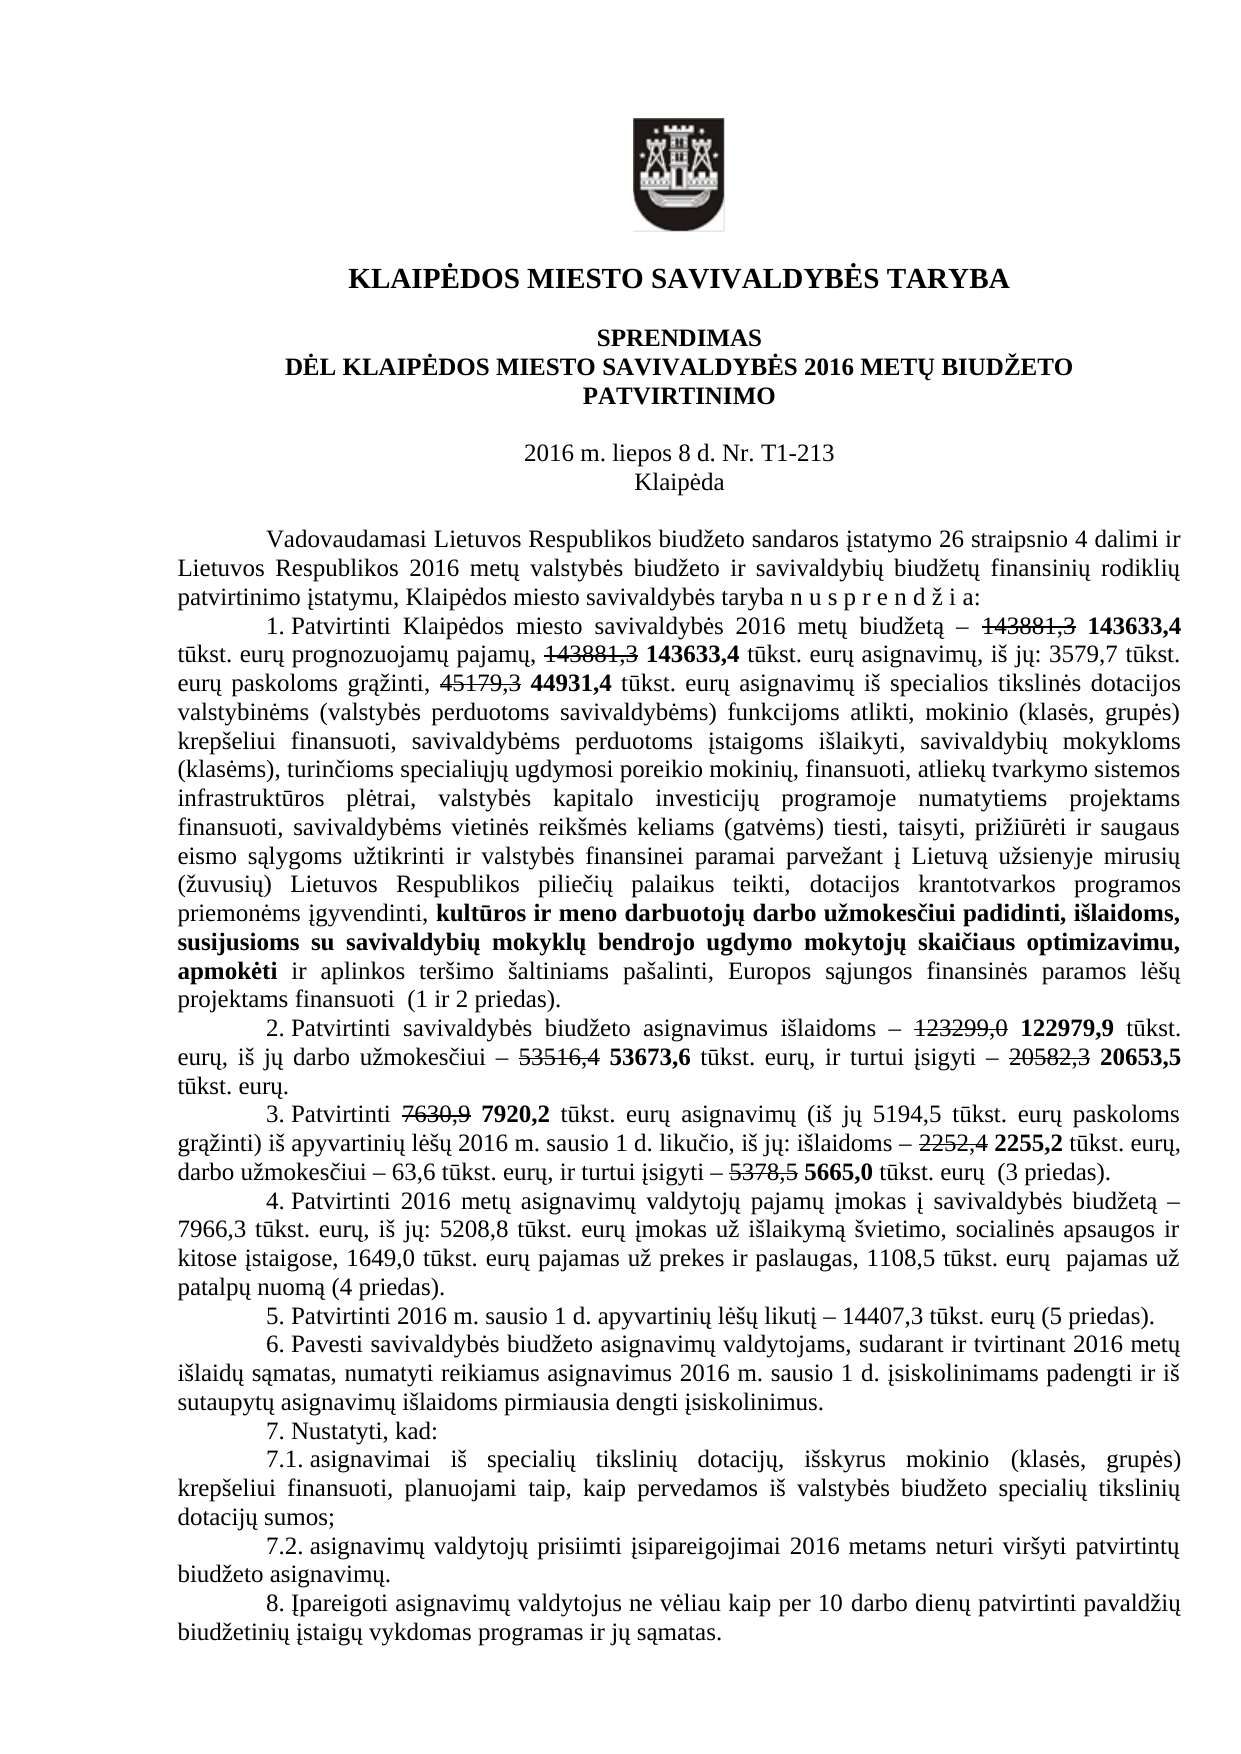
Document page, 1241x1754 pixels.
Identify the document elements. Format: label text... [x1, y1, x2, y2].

text 2016 m. liepos 8 d. Nr. T1-213 [177, 438, 1181, 467]
text KLAIPĖDOS MIESTO SAVIVALDYBĖS TARYBA [177, 261, 1181, 294]
text 7.1. asignavimai iš specialių tikslinių dotacijų, išskyrus mokinio (klasės, grupės) krepšeliui finansuoti, planuojami taip, kaip pervedamos iš valstybės biudžeto specialių tikslinių dotacijų sumos; [177, 1444, 1181, 1531]
text 4. Patvirtinti 2016 metų asignavimų valdytojų pajamų įmokas į savivaldybės biudžetą – 7966,3 tūkst. eurų, iš jų: 5208,8 tūkst. eurų įmokas už išlaikymą švietimo, socialinės apsaugos ir kitose įstaigose, 1649,0 tūkst. eurų pajamas už prekes ir paslaugas, 1108,5 tūkst. eurų pajamas už patalpų nuomą (4 priedas). [177, 1186, 1181, 1301]
text 3. Patvirtinti 7630,9 7920,2 tūkst. eurų asignavimų (iš jų 5194,5 tūkst. eurų paskoloms grąžinti) iš apyvartinių lėšų 2016 m. sausio 1 d. likučio, iš jų: išlaidoms – 2252,4 2255,2 tūkst. eurų, darbo užmokesčiui – 63,6 tūkst. eurų, ir turtui įsigyti – 5378,5 5665,0 tūkst. eurų (3 priedas). [177, 1099, 1181, 1186]
text SPRENDIMAS [177, 323, 1181, 352]
text 2. Patvirtinti savivaldybės biudžeto asignavimus išlaidoms – 123299,0 122979,9 tūkst. eurų, iš jų darbo užmokesčiui – 53516,4 53673,6 tūkst. eurų, ir turtui įsigyti – 20582,3 20653,5 tūkst. eurų. [177, 1013, 1181, 1099]
picture [633, 118, 726, 233]
text PATVIRTINIMO [177, 381, 1181, 409]
text DĖL KLAIPĖDOS MIESTO SAVIVALDYBĖS 2016 METŲ BIUDŽETO [177, 352, 1181, 381]
text 7. Nustatyti, kad: [177, 1416, 1181, 1444]
text 8. Įpareigoti asignavimų valdytojus ne vėliau kaip per 10 darbo dienų patvirtinti pavaldžių biudžetinių įstaigų vykdomas programas ir jų sąmatas. [177, 1588, 1181, 1646]
text 5. Patvirtinti 2016 m. sausio 1 d. apyvartinių lėšų likutį – 14407,3 tūkst. eurų (5 priedas). [177, 1301, 1181, 1329]
text 7.2. asignavimų valdytojų prisiimti įsipareigojimai 2016 metams neturi viršyti patvirtintų biudžeto asignavimų. [177, 1531, 1181, 1588]
text Klaipėda [177, 467, 1181, 496]
text 6. Pavesti savivaldybės biudžeto asignavimų valdytojams, sudarant ir tvirtinant 2016 metų išlaidų sąmatas, numatyti reikiamus asignavimus 2016 m. sausio 1 d. įsiskolinimams padengti ir iš sutaupytų asignavimų išlaidoms pirmiausia dengti įsiskolinimus. [177, 1329, 1181, 1416]
text 1. Patvirtinti Klaipėdos miesto savivaldybės 2016 metų biudžetą – 143881,3 143633,4 tūkst. eurų prognozuojamų pajamų, 143881,3 143633,4 tūkst. eurų asignavimų, iš jų: 3579,7 tūkst. eurų paskoloms grąžinti, 45179,3 44931,4 tūkst. eurų asignavimų iš specialios tikslinės dotacijos valstybinėms (valstybės perduotoms savivaldybėms) funkcijoms atlikti, mokinio (klasės, grupės) krepšeliui finansuoti, savivaldybėms perduotoms įstaigoms išlaikyti, savivaldybių mokykloms (klasėms), turinčioms specialiųjų ugdymosi poreikio mokinių, finansuoti, atliekų tvarkymo sistemos infrastruktūros plėtrai, valstybės kapitalo investicijų programoje numatytiems projektams finansuoti, savivaldybėms vietinės reikšmės keliams (gatvėms) tiesti, taisyti, prižiūrėti ir saugaus eismo sąlygoms užtikrinti ir valstybės finansinei paramai parvežant į Lietuvą užsienyje mirusių (žuvusių) Lietuvos Respublikos piliečių palaikus teikti, dotacijos krantotvarkos programos priemonėms įgyvendinti, kultūros ir meno darbuotojų darbo užmokesčiui padidinti, išlaidoms, susijusioms su savivaldybių mokyklų bendrojo ugdymo mokytojų skaičiaus optimizavimu, apmokėti ir aplinkos teršimo šaltiniams pašalinti, Europos sąjungos finansinės paramos lėšų projektams finansuoti (1 ir 2 priedas). [177, 611, 1181, 1013]
text Vadovaudamasi Lietuvos Respublikos biudžeto sandaros įstatymo 26 straipsnio 4 dalimi ir Lietuvos Respublikos 2016 metų valstybės biudžeto ir savivaldybių biudžetų finansinių rodiklių patvirtinimo įstatymu, Klaipėdos miesto savivaldybės taryba nusprendžia: [177, 524, 1181, 611]
